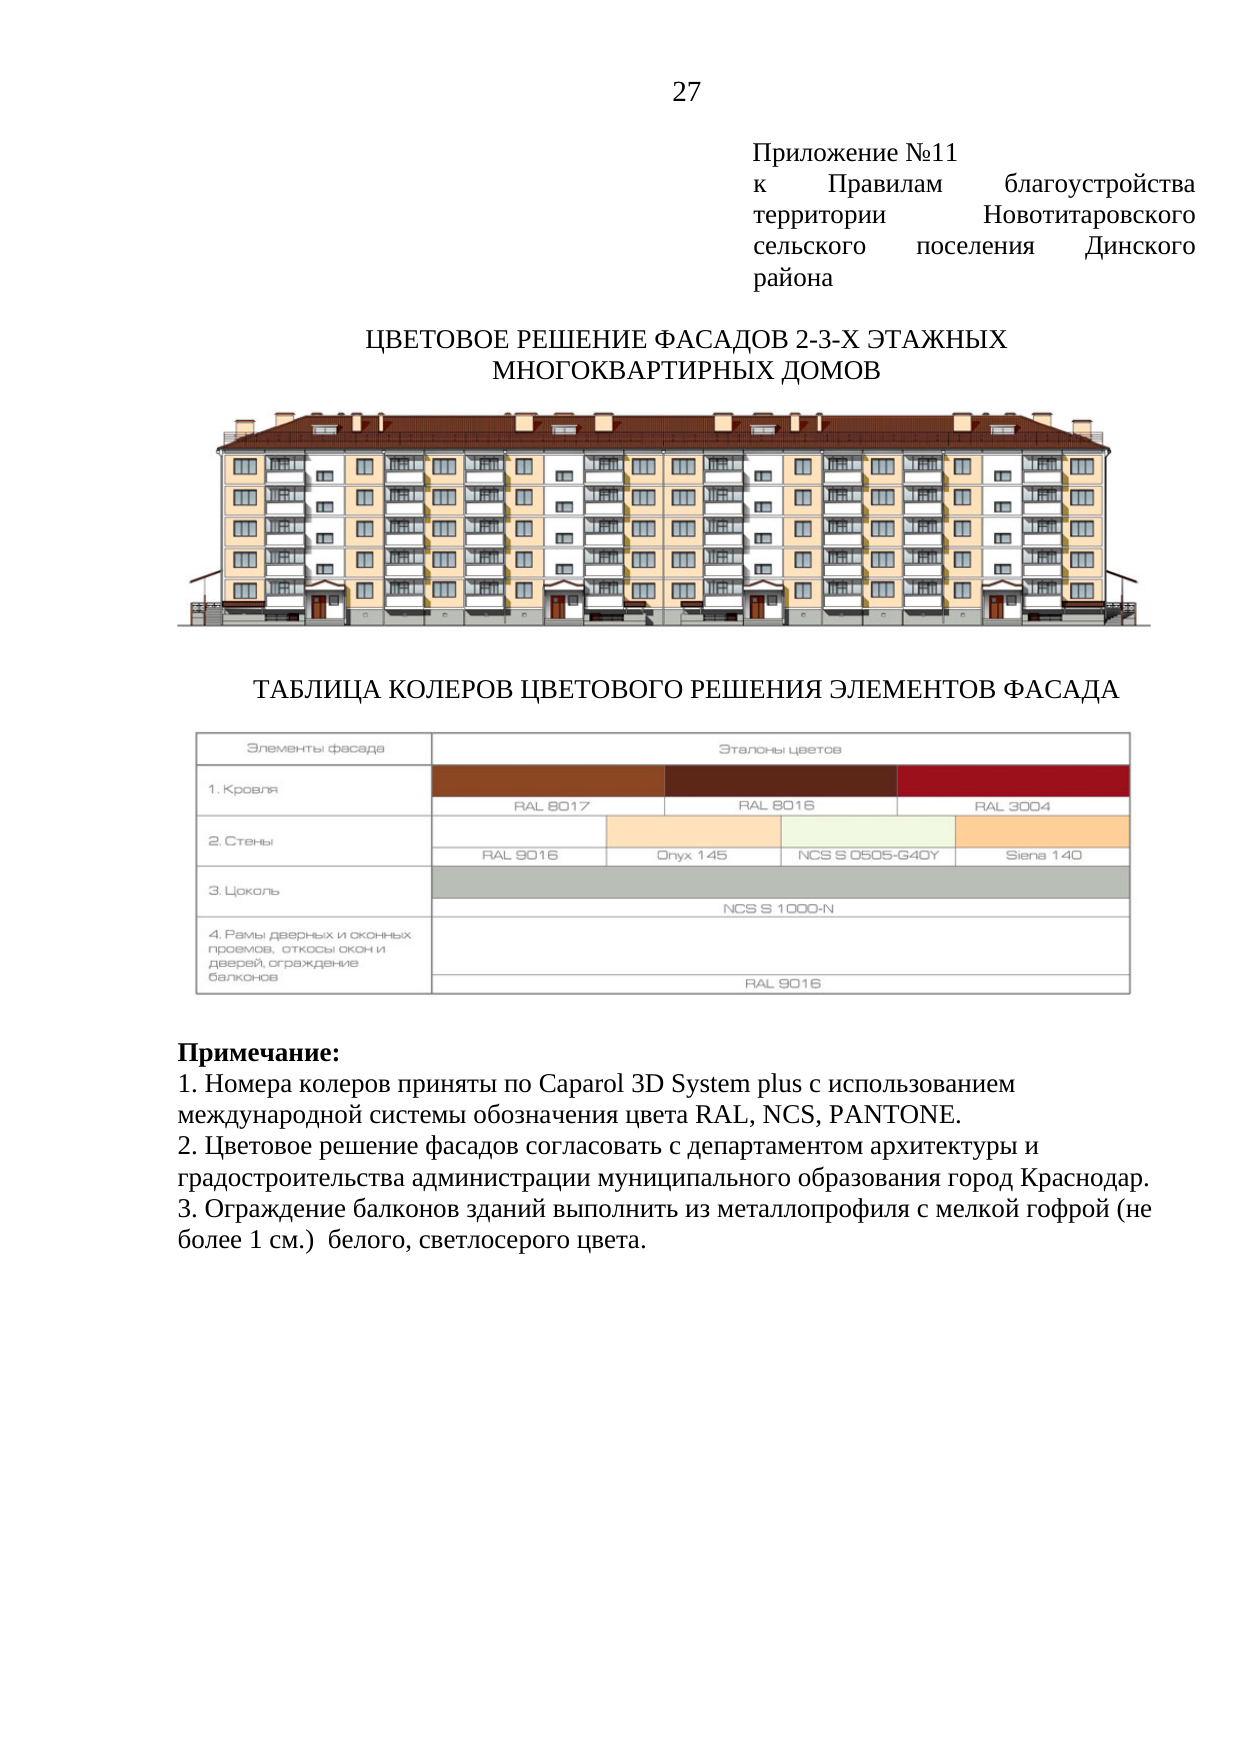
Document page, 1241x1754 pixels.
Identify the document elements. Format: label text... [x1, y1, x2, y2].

text ЦВЕТОВОЕ РЕШЕНИЕ ФАСАДОВ 2-3-Х ЭТАЖНЫХ [177, 323, 1196, 354]
picture [177, 723, 1151, 1005]
text к Правилам благоустройства территории Новотитаровского сельского поселения Динского района [753, 167, 1196, 292]
text 2. Цветовое решение фасадов согласовать с департаментом архитектуры и градостроительства администрации муниципального образования город Краснодар. [177, 1129, 1196, 1192]
text ТАБЛИЦА КОЛЕРОВ ЦВЕТОВОГО РЕШЕНИЯ ЭЛЕМЕНТОВ ФАСАДА [177, 673, 1196, 704]
text 3. Ограждение балконов зданий выполнить из металлопрофиля с мелкой гофрой (не более 1 см.) белого, светлосерого цвета. [177, 1192, 1196, 1254]
picture [177, 385, 1151, 642]
text 1. Номера колеров приняты по Caparol 3D System plus с использованием международной системы обозначения цвета RAL, NCS, PANTONE. [177, 1067, 1196, 1129]
text Примечание: [177, 1036, 1196, 1067]
text МНОГОКВАРТИРНЫХ ДОМОВ [177, 354, 1196, 385]
text Приложение №11 [177, 136, 1196, 167]
